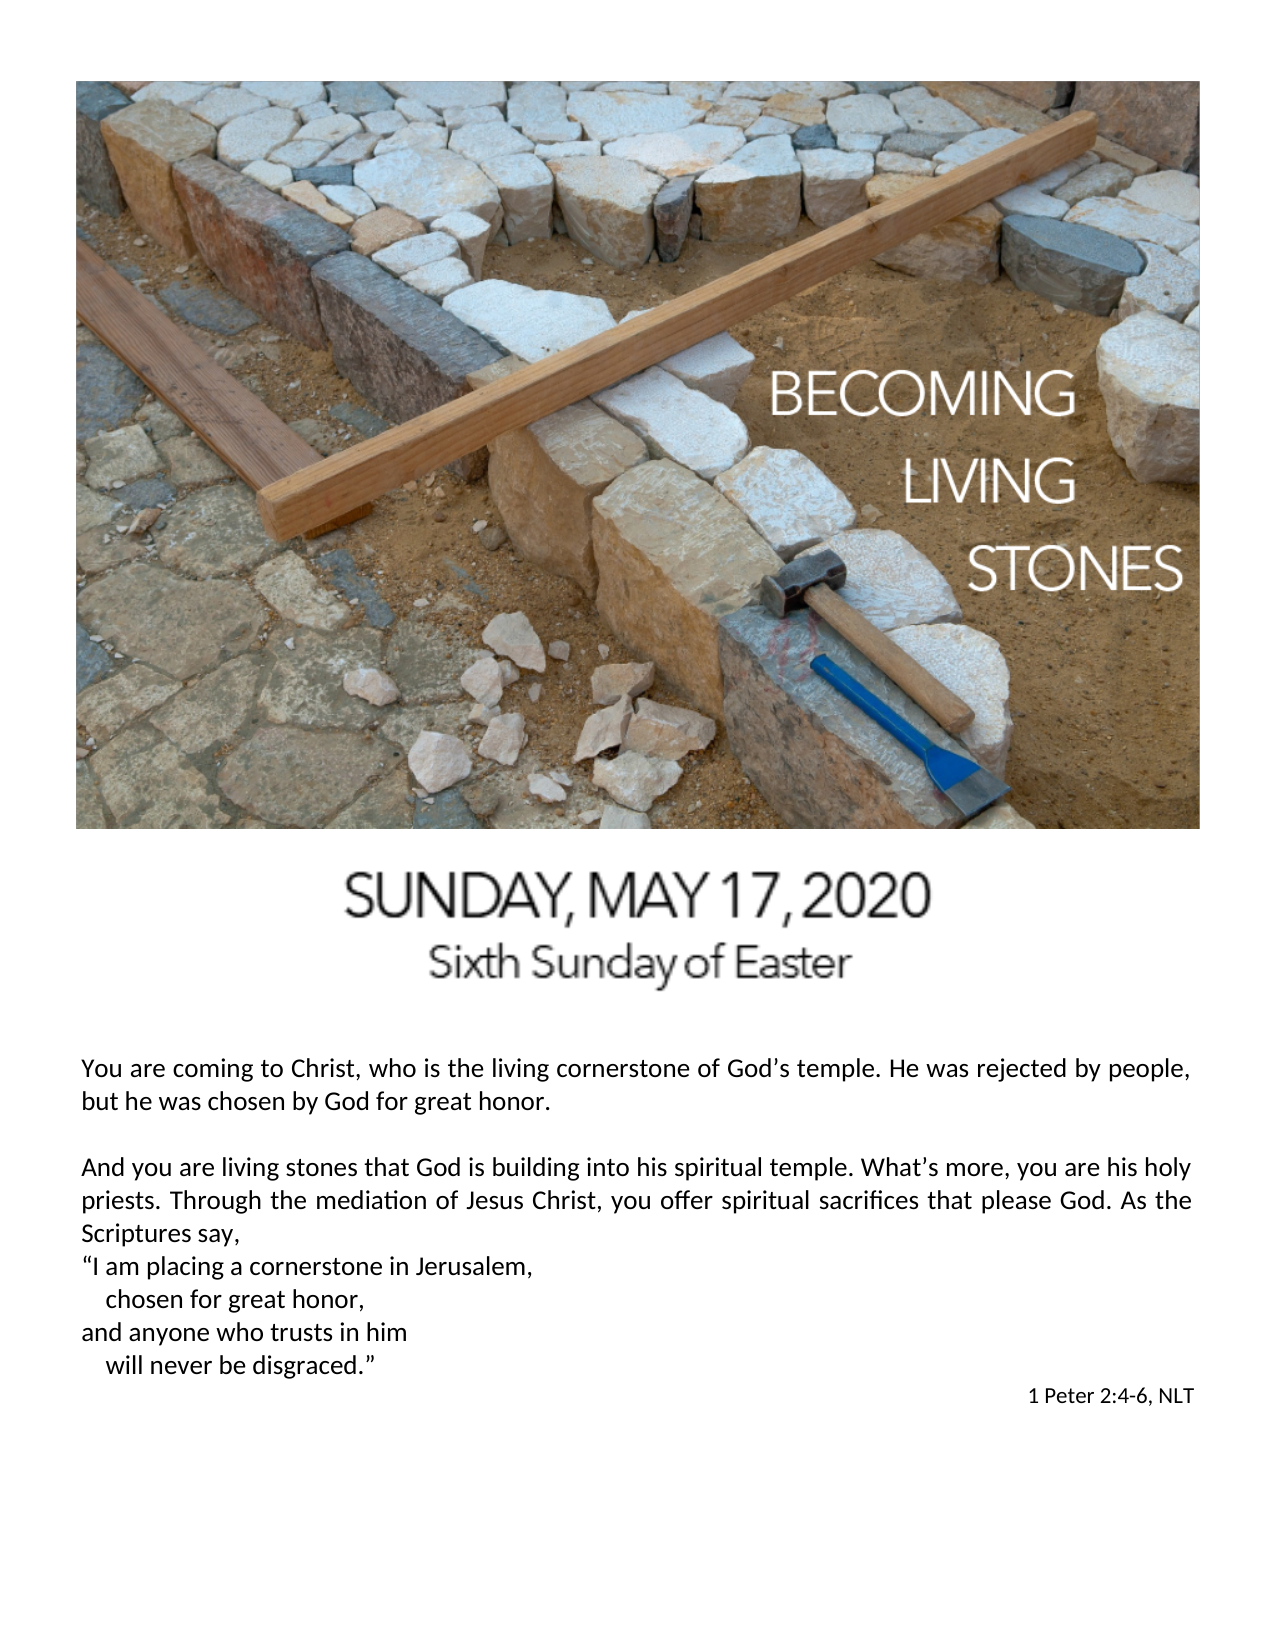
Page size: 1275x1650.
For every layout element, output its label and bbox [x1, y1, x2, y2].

picture [75, 831, 1200, 1019]
picture [75, 81, 1201, 829]
